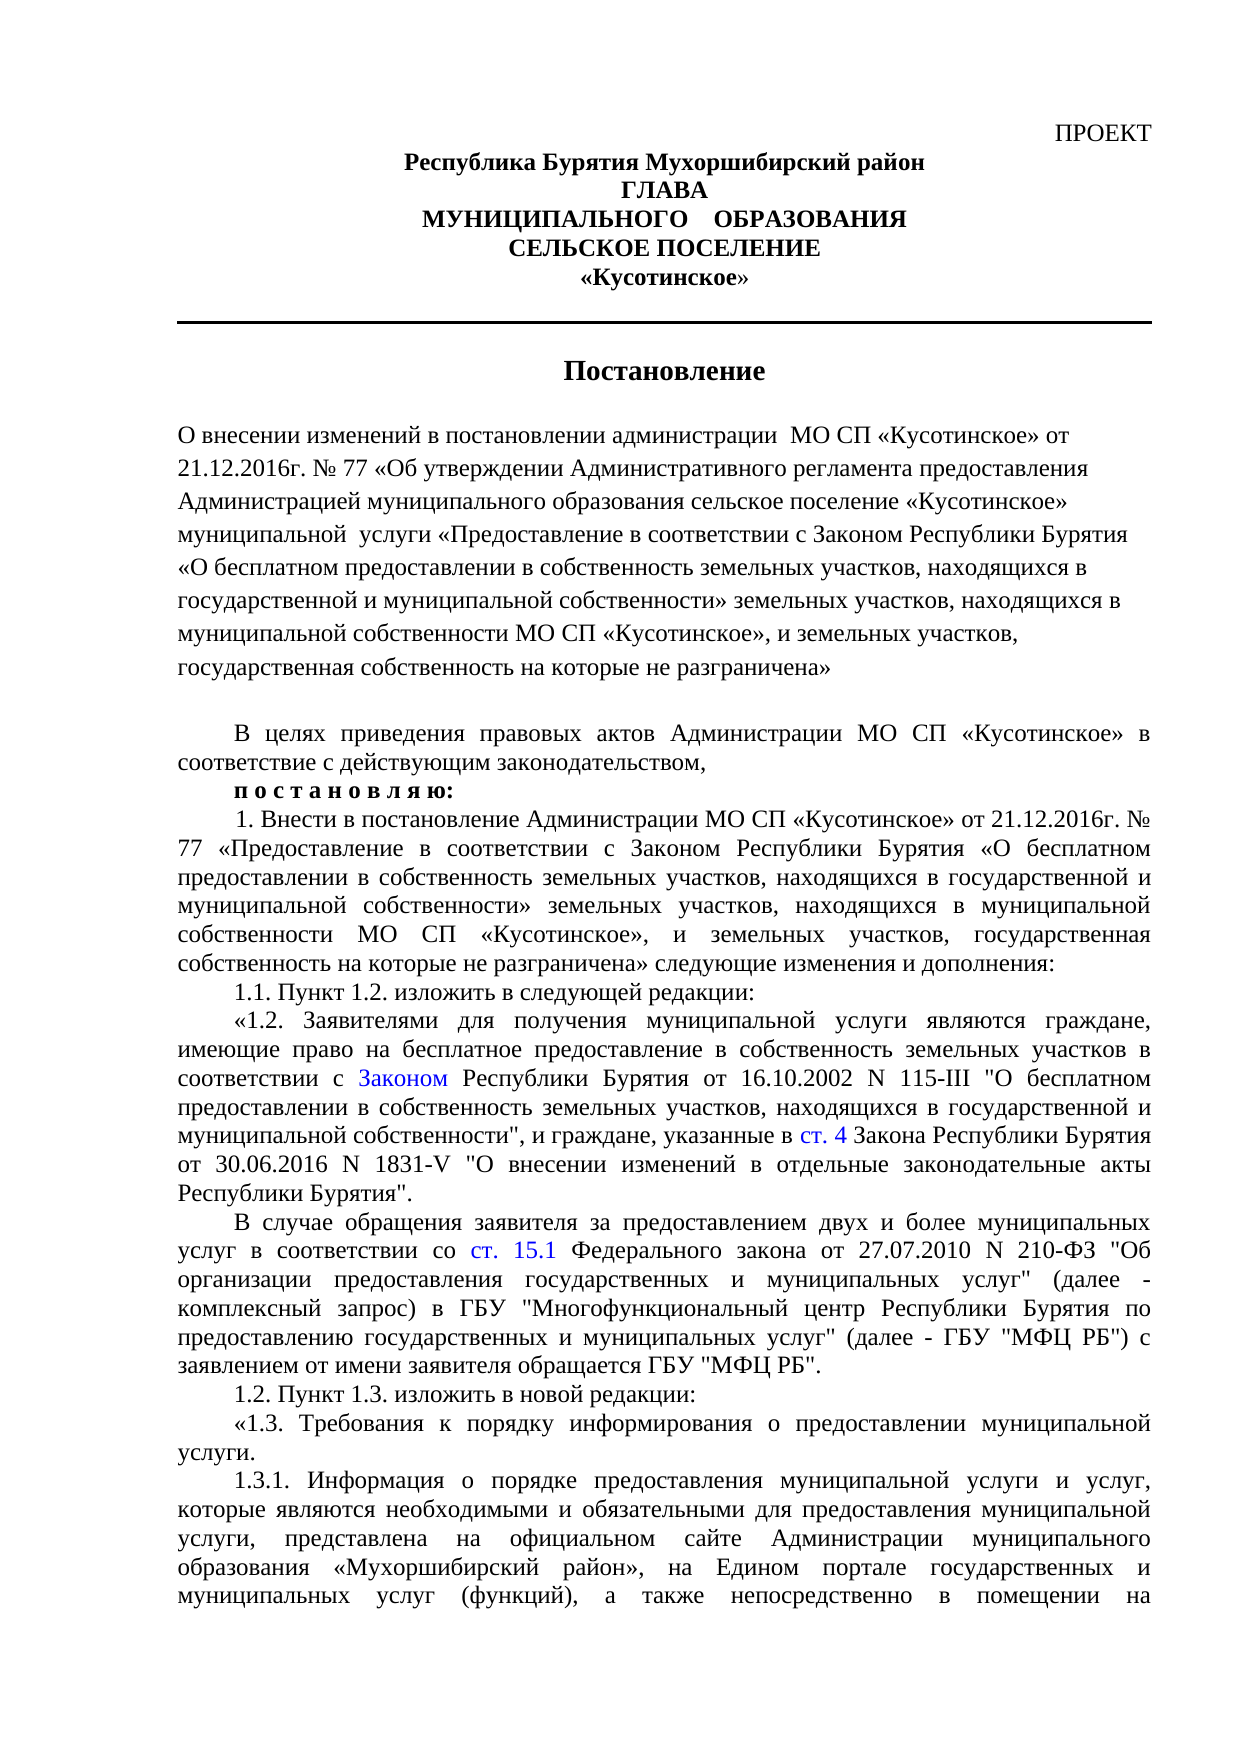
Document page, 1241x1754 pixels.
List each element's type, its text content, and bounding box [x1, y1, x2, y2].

text «1.3. Требования к порядку информирования о предоставлении муниципальной услуги. [177, 1408, 1152, 1466]
text ПРОЕКТ [177, 118, 1152, 147]
text В случае обращения заявителя за предоставлением двух и более муниципальных услуг в соответствии со ст. 15.1 Федерального закона от 27.07.2010 N 210-ФЗ "Об организации предоставления государственных и муниципальных услуг" (далее - комплексный запрос) в ГБУ "Многофункциональный центр Республики Бурятия по предоставлению государственных и муниципальных услуг" (далее - ГБУ "МФЦ РБ") с заявлением от имени заявителя обращается ГБУ "МФЦ РБ". [177, 1207, 1152, 1379]
text «Кусотинское» [177, 262, 1152, 291]
text О внесении изменений в постановлении администрации МО СП «Кусотинское» от 21.12.2016г. № 77 «Об утверждении Административного регламента предоставления Администрацией муниципального образования сельское поселение «Кусотинское» муниципальной услуги «Предоставление в соответствии с Законом Республики Бурятия «О бесплатном предоставлении в собственность земельных участков, находящихся в государственной и муниципальной собственности» земельных участков, находящихся в муниципальной собственности МО СП «Кусотинское», и земельных участков, государственная собственность на которые не разграничена» [177, 420, 1152, 680]
text 1. Внести в постановление Администрации МО СП «Кусотинское» от 21.12.2016г. № 77 «Предоставление в соответствии с Законом Республики Бурятия «О бесплатном предоставлении в собственность земельных участков, находящихся в государственной и муниципальной собственности» земельных участков, находящихся в муниципальной собственности МО СП «Кусотинское», и земельных участков, государственная собственность на которые не разграничена» следующие изменения и дополнения: [177, 804, 1152, 977]
text Постановление [177, 353, 1152, 387]
text Республика Бурятия Мухоршибирский район [177, 147, 1152, 176]
text СЕЛЬСКОЕ ПОСЕЛЕНИЕ [177, 233, 1152, 262]
text 1.2. Пункт 1.3. изложить в новой редакции: [177, 1379, 1152, 1408]
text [177, 1466, 1152, 1609]
text В целях приведения правовых актов Администрации МО СП «Кусотинское» в соответствие с действующим законодательством, [177, 718, 1152, 776]
text п о с т а н о в л я ю: [177, 776, 1152, 804]
text ГЛАВА [177, 176, 1152, 204]
text 1.1. Пункт 1.2. изложить в следующей редакции: [177, 977, 1152, 1006]
text «1.2. Заявителями для получения муниципальной услуги являются граждане, имеющие право на бесплатное предоставление в собственность земельных участков в соответствии с Законом Республики Бурятия от 16.10.2002 N 115-III "О бесплатном предоставлении в собственность земельных участков, находящихся в государственной и муниципальной собственности", и граждане, указанные в ст. 4 Закона Республики Бурятия от 30.06.2016 N 1831-V "О внесении изменений в отдельные законодательные акты Республики Бурятия". [177, 1006, 1152, 1207]
text МУНИЦИПАЛЬНОГО ОБРАЗОВАНИЯ [177, 204, 1152, 233]
